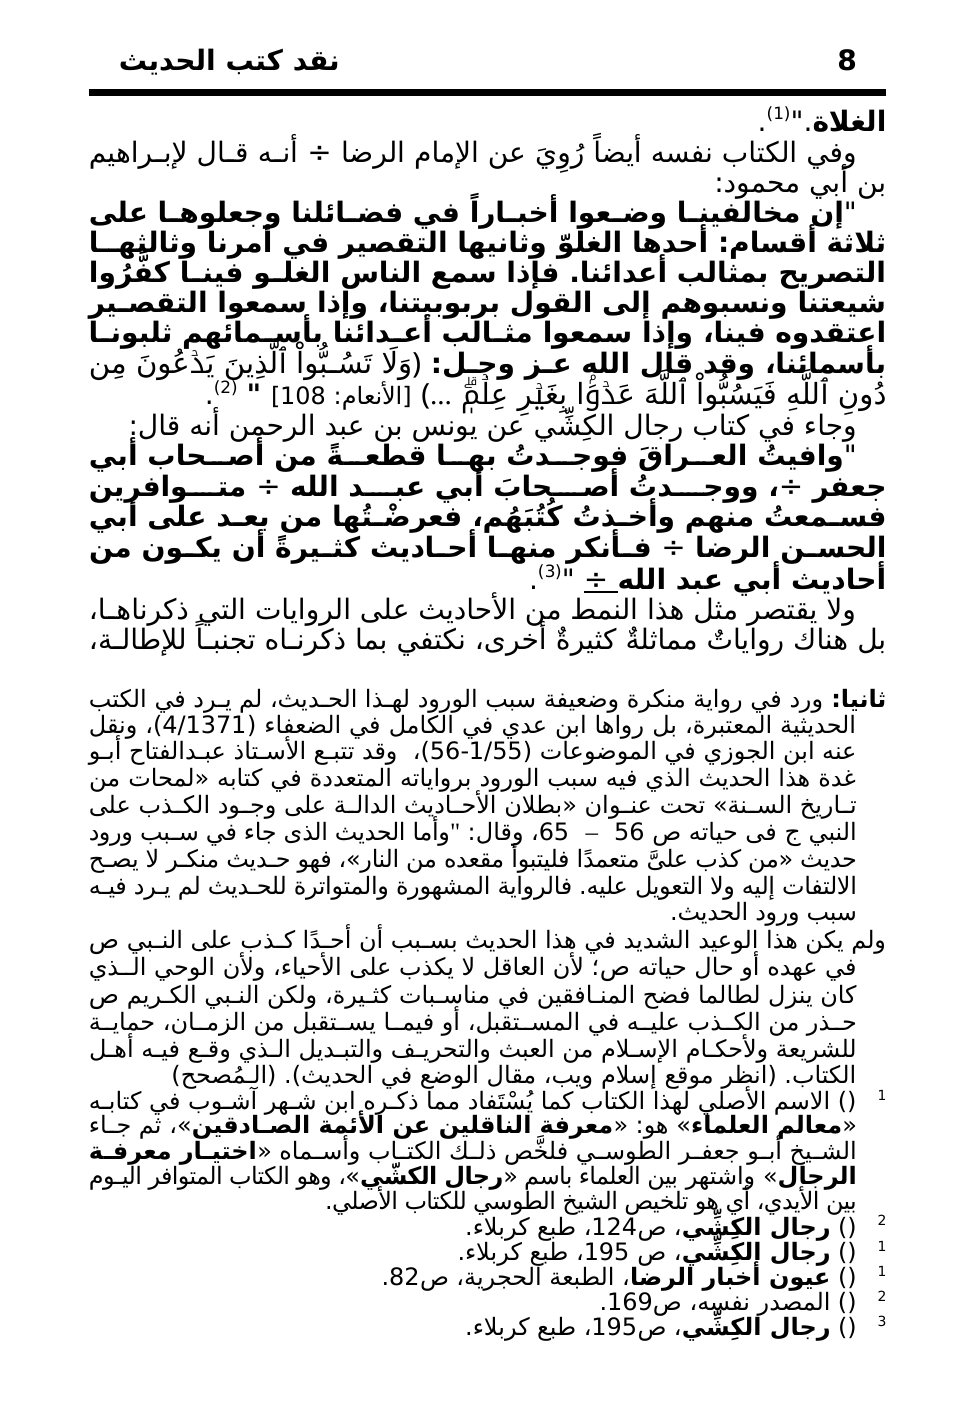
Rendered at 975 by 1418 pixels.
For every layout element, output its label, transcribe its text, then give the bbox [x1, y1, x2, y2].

text ولا يقتصر مثل هذا النمط من الأحاديث على الروايات التي ذكرناها، بل هناك رواياتٌ مماثلةٌ كثيرةٌ أخرى، نكتفي بما ذكرناه تجنباً للإطالة، ونذكِّر أنه طبقاً للأخبار والروايات الموجودة في كتب الإمامية فإن الأحاديث الموضوعة لم تُنْسَب إلى بعض الأئمة دون بعض فحسب، بل نُسِبَت إلى جميعهم أكاذيب عديدة، كما قال الإمام الصادق، حسب ما رواه عنه الكِشِّي في رجاله: [89, 596, 886, 656]
text "وافيتُ العراقَ فوجدتُ بها قطعةً من أصحاب أبي جعفر ÷، ووجدتُ أصحابَ أبي عبد الله ÷ متوافرين فسمعتُ منهم وأخذتُ كُتُبَهُم، فعرضْتُها من بعد على أبي الحسن الرضا ÷ فأنكر منها أحاديث كثيرةً أن يكون من أحاديث أبي عبد الله ÷ "(). [89, 442, 886, 596]
text "يا ابن خالد! إنما وضع الأخبار عنا في التشبيه والجبر الغلاة."(). [89, 106, 886, 137]
text وجاء في كتاب رجال الكِشِّي عن يونس بن عبد الرحمن أنه قال: [89, 412, 886, 442]
text وفي الكتاب نفسه أيضاً رُوِيَ عن الإمام الرضا ÷ أنه قال لإبراهيم بن أبي محمود: [89, 137, 886, 199]
text "إن مخالفينا وضعوا أخباراً في فضائلنا وجعلوها على ثلاثة أقسام: أحدها الغلوّ وثانيها التقصير في أمرنا وثالثها التصريح بمثالب أعدائنا. فإذا سمع الناس الغلو فينا كفَّرُوا شيعتنا ونسبوهم إلى القول بربوبيتنا، وإذا سمعوا التقصير اعتقدوه فينا، وإذا سمعوا مثالب أعدائنا بأسمائهم ثلبونا بأسمائنا، وقد قال الله عز وجل: ﴿وَلَا تَسُبُّواْ ٱلَّذِينَ يَدۡعُونَ مِن دُونِ ٱللَّهِ فَيَسُبُّواْ ٱللَّهَ عَدۡوَۢا بِغَيۡرِ عِلۡمٖۗ ...﴾ [الأنعام: 108] " (). [89, 199, 886, 412]
